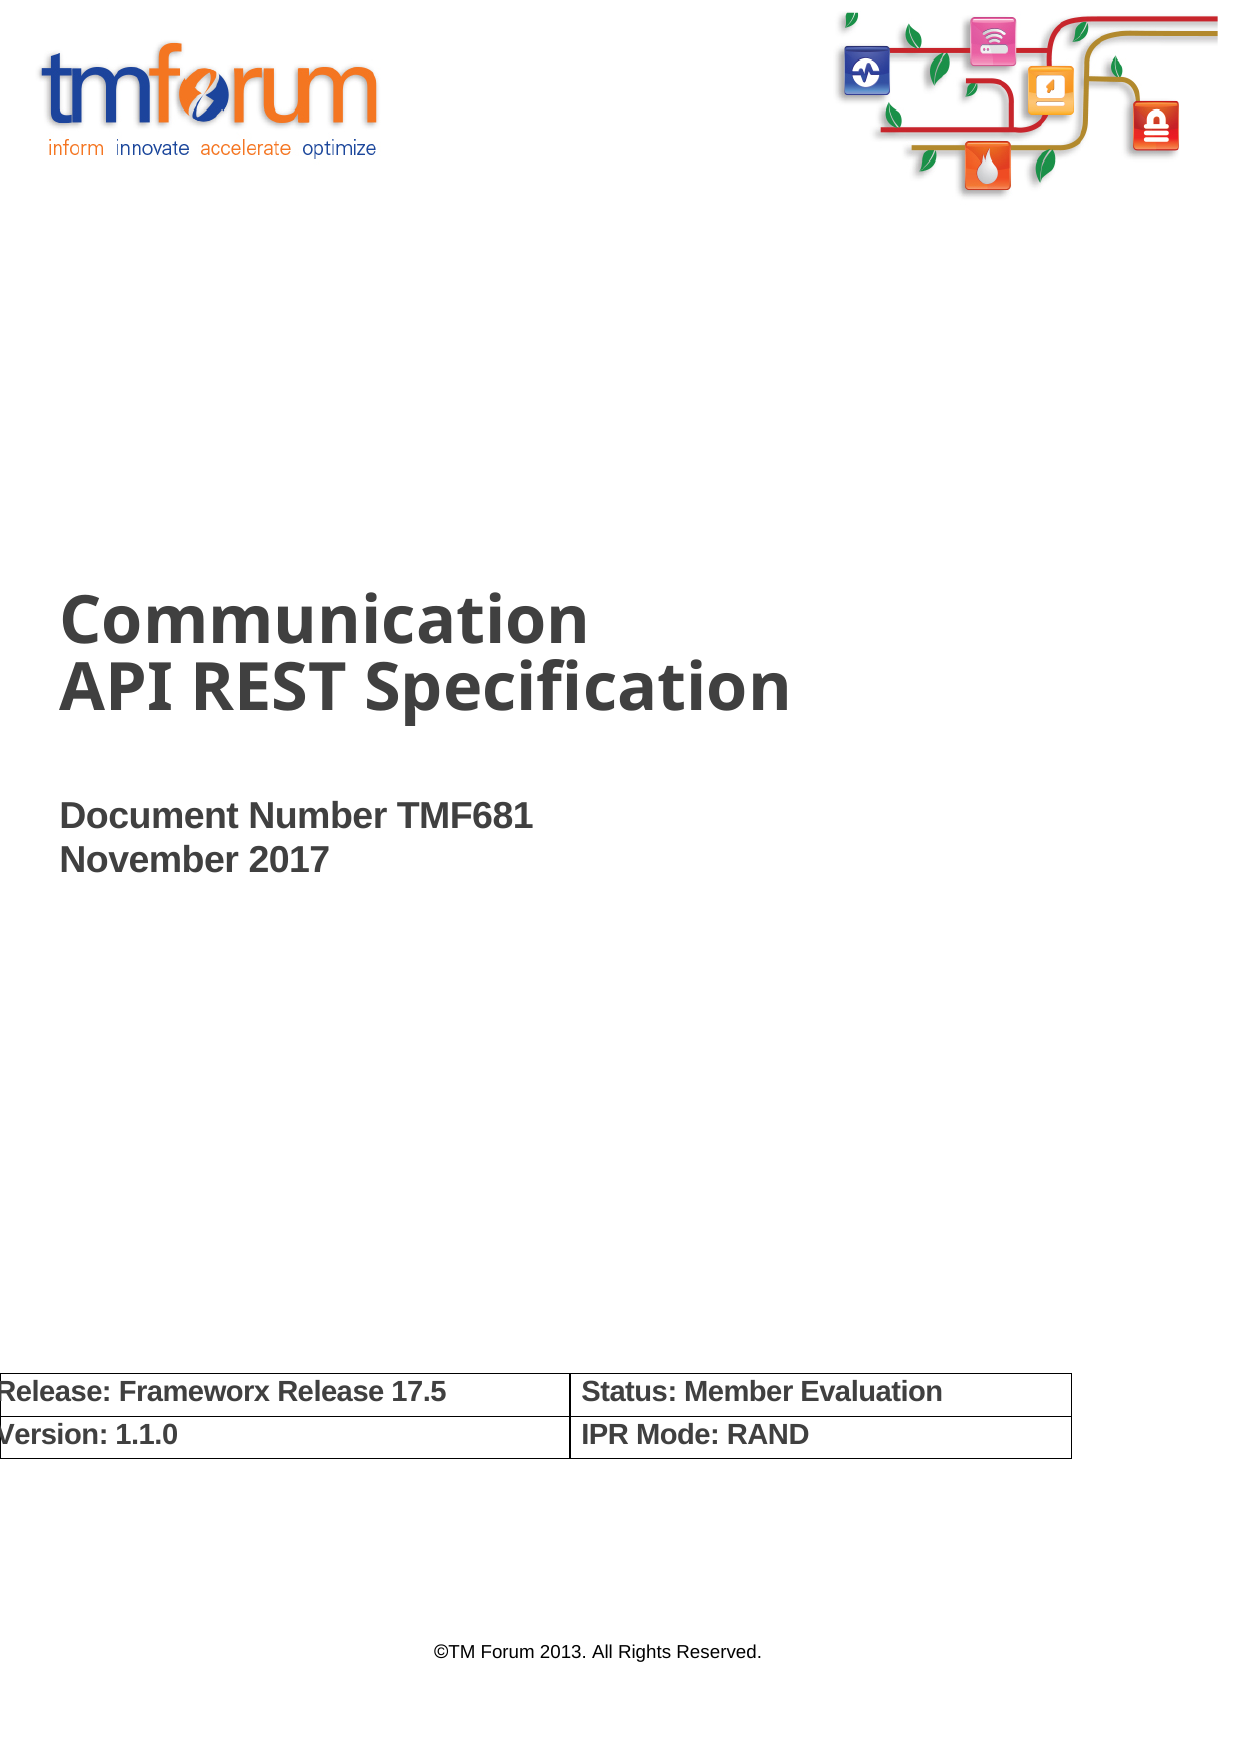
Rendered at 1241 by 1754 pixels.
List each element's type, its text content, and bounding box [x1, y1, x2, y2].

text Communication API REST Specification [59, 590, 1137, 723]
text Document Number TMF681 [59, 794, 1137, 837]
table_header Status: Member Evaluation [571, 1374, 1071, 1416]
table_cell IPR Mode: RAND [571, 1417, 1071, 1457]
text November 2017 [59, 837, 1137, 880]
table_cell Version: 1.1.0 [1, 1417, 569, 1457]
picture [0, 11, 1218, 212]
table_header Release: Frameworx Release 17.5 [1, 1374, 569, 1416]
